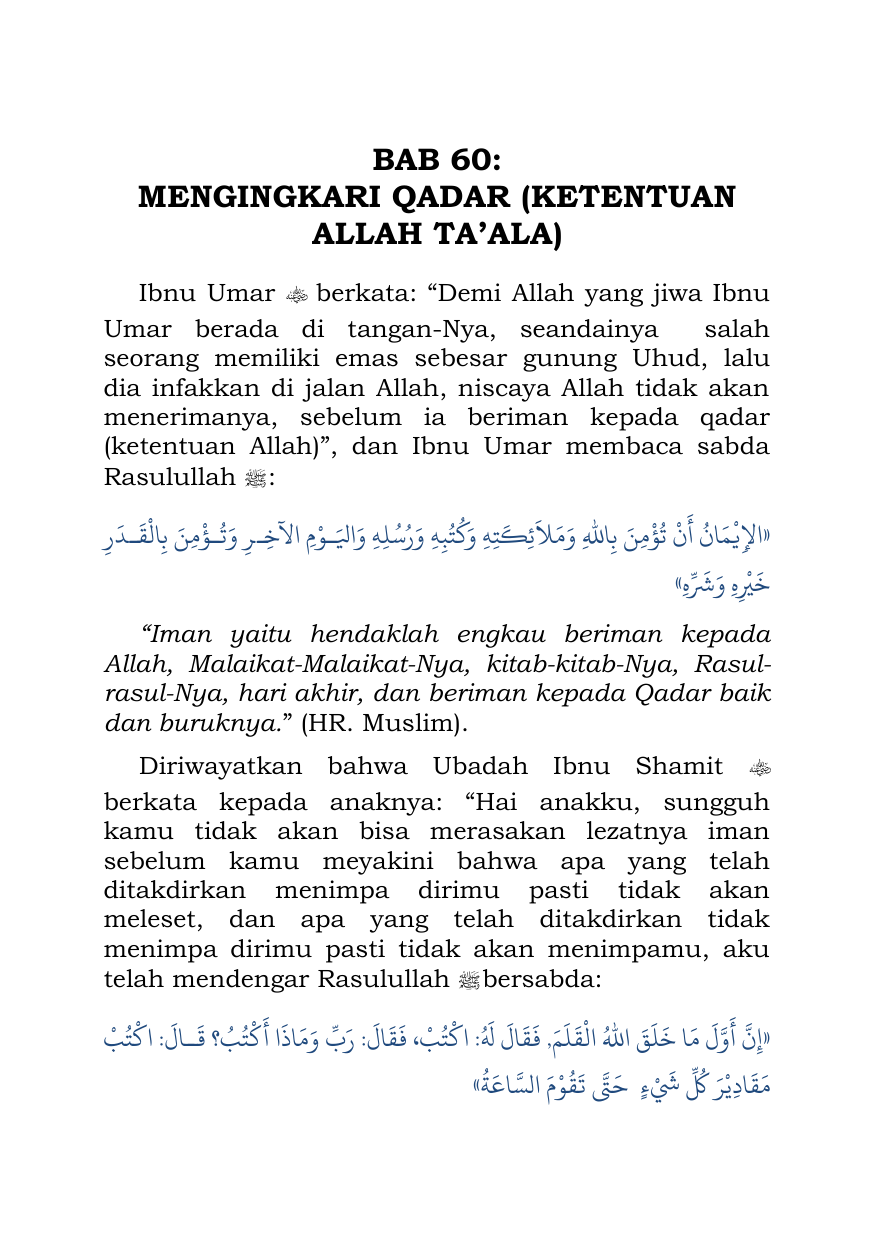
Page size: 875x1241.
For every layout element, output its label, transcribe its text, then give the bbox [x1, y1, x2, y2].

text «إِنَّ أَوَّلَ مَا خَلَقَ اللهُ الْقَلَمَ, فَقَالَ لَهُ: اكْتُبْ، فَقَالَ: رَبِّ وَمَاذَا أَكْتُبُ؟ قَالَ: اكْتُبْ مَقَادِيْرَ كُلِّ شَيْءٍ حَتَّى تَقُوْمَ السَّاعَةُ» [103, 1014, 771, 1109]
text Ibnu Umar س berkata: “Demi Allah yang jiwa Ibnu Umar berada di tangan-Nya, seandainya salah seorang memiliki emas sebesar gunung Uhud, lalu dia infakkan di jalan Allah, niscaya Allah tidak akan menerimanya, sebelum ia beriman kepada qadar (ketentuan Allah)”, dan Ibnu Umar membaca sabda Rasulullah ج : [103, 276, 771, 499]
text «الإِيْمَانُ أَنْ تُؤْمِنَ بِاللهِ وَمَلاَئِكَتِهِ وَكُتُبِهِ وَرُسُلِهِ وَاليَوْمِ الآخِرِ وَتُؤْمِنَ بِالْقَدَرِ خَيْرِهِ وَشَرِّهِ» [103, 512, 771, 607]
text “Iman yaitu hendaklah engkau beriman kepada Allah, Malaikat-Malaikat-Nya, kitab-kitab-Nya, Rasul-rasul-Nya, hari akhir, dan beriman kepada Qadar baik dan buruknya.” (HR. Muslim). [103, 619, 771, 737]
text Diriwayatkan bahwa Ubadah Ibnu Shamit س berkata kepada anaknya: “Hai anakku, sungguh kamu tidak akan bisa merasakan lezatnya iman sebelum kamu meyakini bahwa apa yang telah ditakdirkan menimpa dirimu pasti tidak akan meleset, dan apa yang telah ditakdirkan tidak menimpa dirimu pasti tidak akan menimpamu, aku telah mendengar Rasulullah ج bersabda: [103, 749, 771, 1002]
text BAB 60: MENGINGKARI QADAR (KETENTUAN ALLAH TA’ALA) [103, 141, 771, 251]
